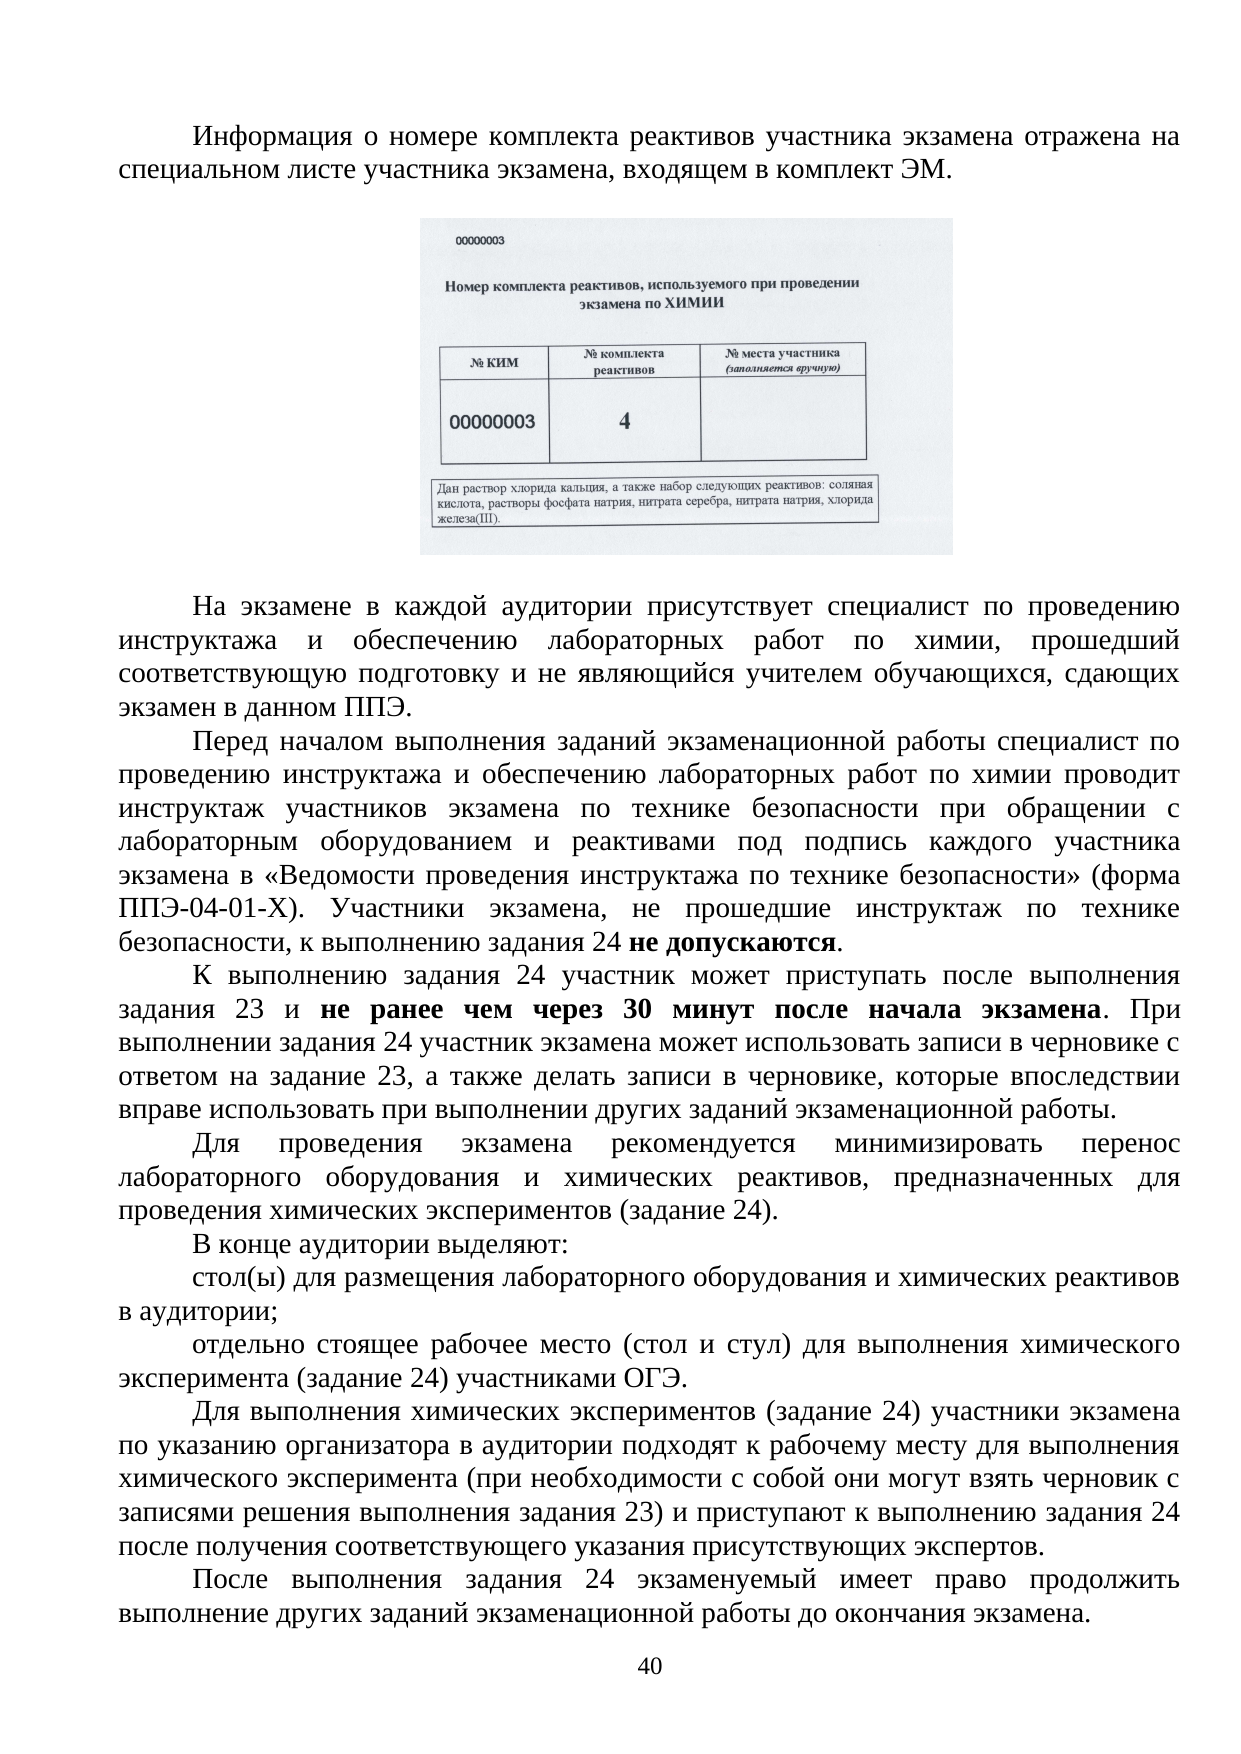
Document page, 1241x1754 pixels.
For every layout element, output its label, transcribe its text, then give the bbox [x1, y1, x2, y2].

text К выполнению задания 24 участник может приступать после выполнения задания 23 и не ранее чем через 30 минут после начала экзамена. При выполнении задания 24 участник экзамена может использовать записи в черновике с ответом на задание 23, а также делать записи в черновике, которые впоследствии вправе использовать при выполнении других заданий экзаменационной работы. [118, 957, 1181, 1125]
text На экзамене в каждой аудитории присутствует специалист по проведению инструктажа и обеспечению лабораторных работ по химии, прошедший соответствующую подготовку и не являющийся учителем обучающихся, сдающих экзамен в данном ППЭ. [118, 588, 1181, 723]
text стол(ы) для размещения лабораторного оборудования и химических реактивов в аудитории; [118, 1259, 1181, 1326]
text После выполнения задания 24 экзаменуемый имеет право продолжить выполнение других заданий экзаменационной работы до окончания экзамена. [118, 1561, 1181, 1628]
text Для проведения экзамена рекомендуется минимизировать перенос лабораторного оборудования и химических реактивов, предназначенных для проведения химических экспериментов (задание 24). [118, 1125, 1181, 1226]
picture [420, 218, 953, 555]
text Перед началом выполнения заданий экзаменационной работы специалист по проведению инструктажа и обеспечению лабораторных работ по химии проводит инструктаж участников экзамена по технике безопасности при обращении с лабораторным оборудованием и реактивами под подпись каждого участника экзамена в «Ведомости проведения инструктажа по технике безопасности» (форма ППЭ-04-01-Х). Участники экзамена, не прошедшие инструктаж по технике безопасности, к выполнению задания 24 не допускаются. [118, 723, 1181, 957]
text Информация о номере комплекта реактивов участника экзамена отражена на специальном листе участника экзамена, входящем в комплект ЭМ. [118, 118, 1181, 185]
text В конце аудитории выделяют: [118, 1226, 1181, 1259]
text Для выполнения химических экспериментов (задание 24) участники экзамена по указанию организатора в аудитории подходят к рабочему месту для выполнения химического эксперимента (при необходимости с собой они могут взять черновик с записями решения выполнения задания 23) и приступают к выполнению задания 24 после получения соответствующего указания присутствующих экспертов. [118, 1393, 1181, 1561]
text отдельно стоящее рабочее место (стол и стул) для выполнения химического эксперимента (задание 24) участниками ОГЭ. [118, 1326, 1181, 1393]
